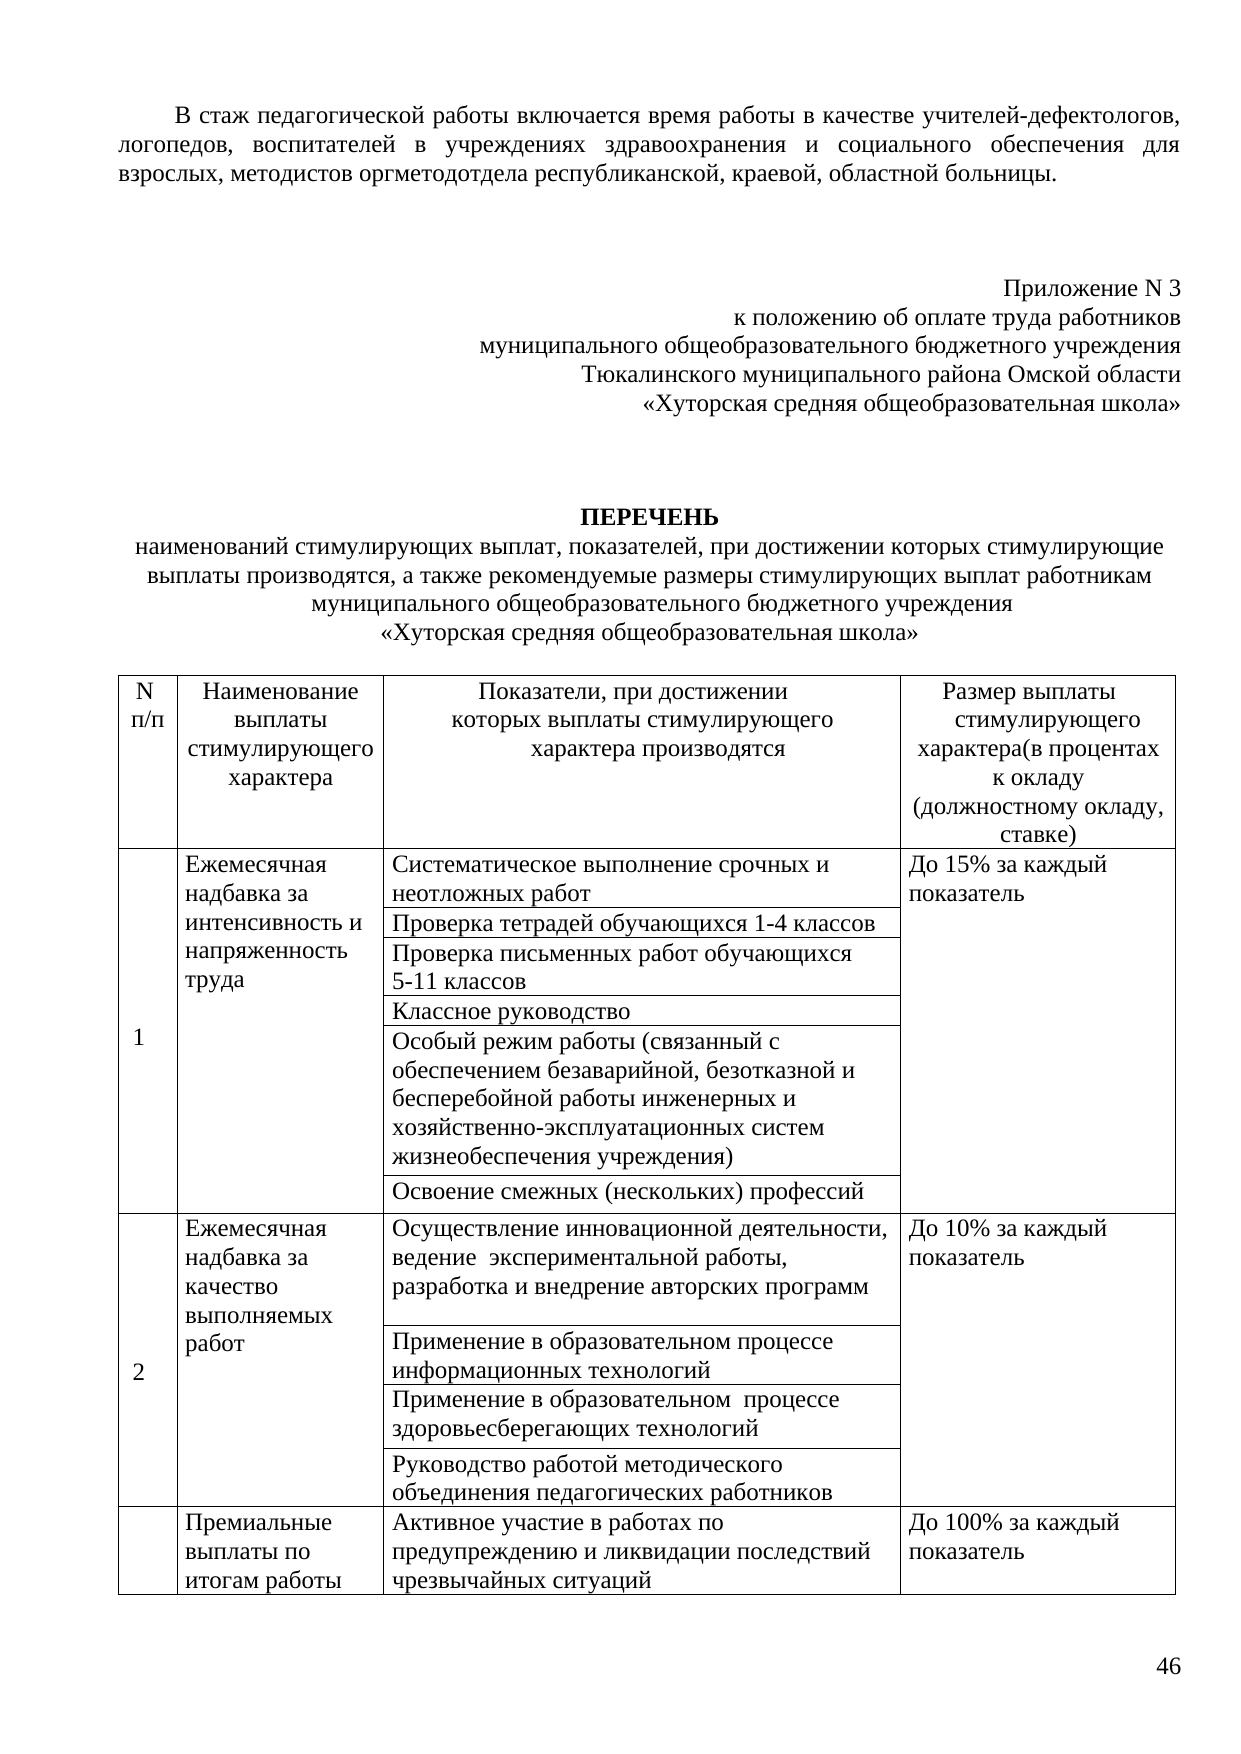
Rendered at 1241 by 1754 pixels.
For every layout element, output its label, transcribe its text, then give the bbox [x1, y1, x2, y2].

table_cell 3 [119, 1507, 177, 1593]
table_cell Применение в образовательном процессе здоровьесберегающих технологий [384, 1385, 900, 1448]
table_cell Руководство работой методического объединения педагогических работников [384, 1449, 900, 1506]
table_cell До 15% за каждый показатель [901, 849, 1175, 1212]
table_cell Ежемесячная надбавка за интенсивность и напряженность труда [178, 849, 383, 1212]
text муниципального общеобразовательного бюджетного учреждения «Хуторская средняя общеобразовательная школа» [118, 588, 1181, 646]
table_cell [901, 1507, 1175, 1593]
table_cell До 10% за каждый показатель [901, 1214, 1175, 1506]
table_cell Освоение смежных (нескольких) профессий [384, 1176, 900, 1212]
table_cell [178, 1507, 383, 1593]
table_cell Активное участие в работах по предупреждению и ликвидации последствий чрезвычайных ситуаций [384, 1507, 900, 1593]
table_header Показатели, при достижении которых выплаты стимулирующего характера производятся [384, 676, 900, 848]
text Приложение N 3 [118, 273, 1181, 302]
table_cell Классное руководство [384, 996, 900, 1025]
text ПЕРЕЧЕНЬ [118, 502, 1181, 531]
table_cell Систематическое выполнение срочных и неотложных работ [384, 849, 900, 907]
text муниципального общеобразовательного бюджетного учреждения [118, 330, 1181, 359]
table_cell Проверка письменных работ обучающихся 5-11 классов [384, 938, 900, 995]
text «Хуторская средняя общеобразовательная школа» [118, 388, 1181, 417]
table_header Размер выплаты стимулирующего характера(в процентах к окладу (должностному окладу, ставке) [901, 676, 1175, 848]
table_cell Применение в образовательном процессе информационных технологий [384, 1326, 900, 1383]
text Тюкалинского муниципального района Омской области [81, 359, 1181, 388]
text к положению об оплате труда работников [118, 302, 1181, 330]
table_header Наименование выплаты стимулирующего характера [178, 676, 383, 848]
text наименований стимулирующих выплат, показателей, при достижении которых стимулирующие выплаты производятся, а также рекомендуемые размеры стимулирующих выплат работникам [118, 531, 1181, 588]
table_cell Ежемесячная надбавка за качество выполняемых работ [178, 1214, 383, 1506]
table_cell Проверка тетрадей обучающихся 1-4 классов [384, 908, 900, 937]
table_cell 1 [119, 849, 177, 1212]
table_cell Осуществление инновационной деятельности, ведение экспериментальной работы, разработка и внедрение авторских программ [384, 1214, 900, 1325]
text В стаж педагогической работы включается время работы в качестве учителей-дефектологов, логопедов, воспитателей в учреждениях здравоохранения и социального обеспечения для взрослых, методистов оргметодотдела республиканской, краевой, областной больницы. [118, 100, 1181, 187]
table_cell Особый режим работы (связанный с обеспечением безаварийной, безотказной и бесперебойной работы инженерных и хозяйственно-эксплуатационных систем жизнеобеспечения учреждения) [384, 1026, 900, 1175]
table_cell 2 [119, 1214, 177, 1506]
table_header N п/п [119, 676, 177, 848]
